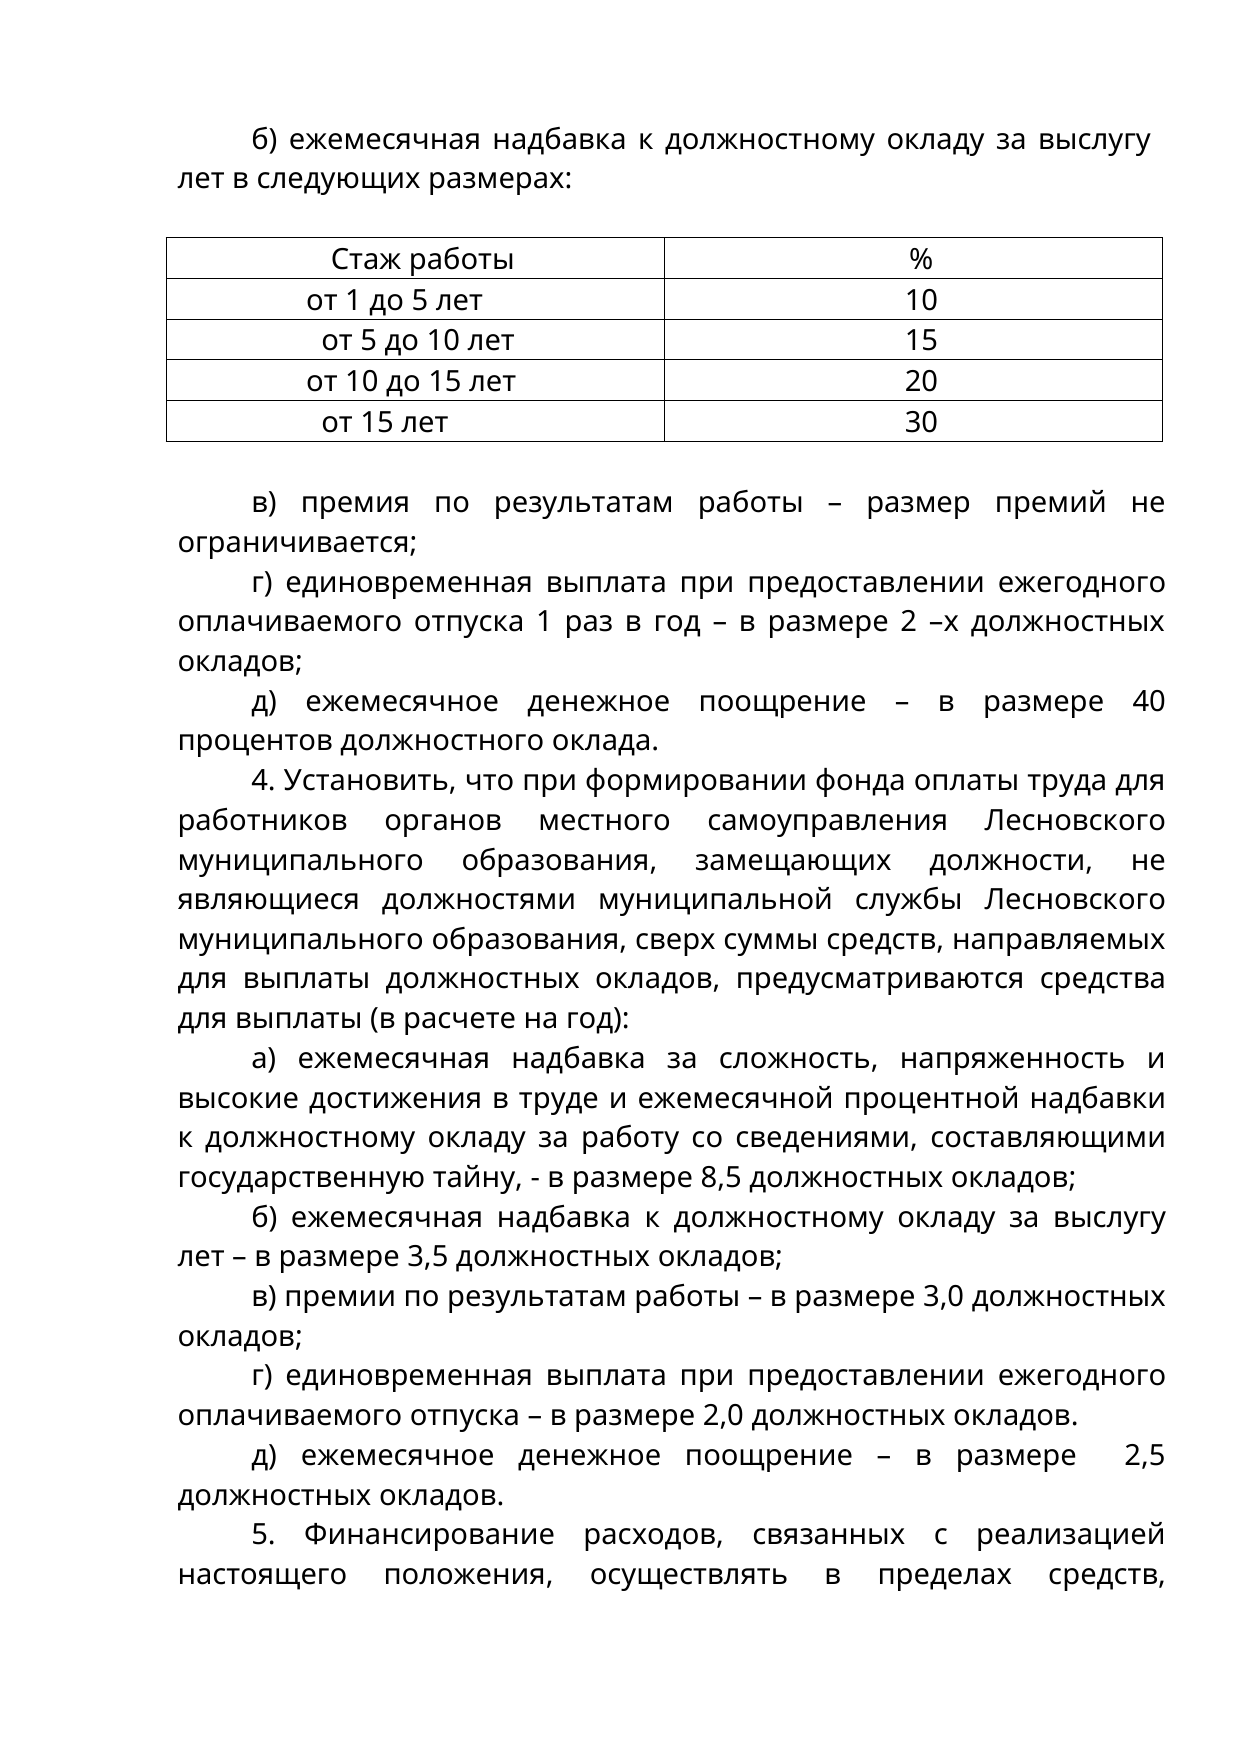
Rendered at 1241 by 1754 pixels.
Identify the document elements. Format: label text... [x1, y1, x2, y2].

table_cell 15 [665, 320, 1162, 359]
table_cell от 15 лет [167, 401, 664, 441]
table_cell 10 [665, 279, 1162, 319]
text г) единовременная выплата при предоставлении ежегодного оплачиваемого отпуска – в размере 2,0 должностных окладов. [177, 1355, 1166, 1434]
table_header Стаж работы [167, 238, 664, 278]
table_cell от 10 до 15 лет [167, 360, 664, 400]
text в) премии по результатам работы – в размере 3,0 должностных окладов; [177, 1275, 1166, 1355]
text а) ежемесячная надбавка за сложность, напряженность и высокие достижения в труде и ежемесячной процентной надбавки к должностному окладу за работу со сведениями, составляющими государственную тайну, - в размере 8,5 должностных окладов; [177, 1037, 1166, 1196]
table_header % [665, 238, 1162, 278]
text д) ежемесячное денежное поощрение – в размере 2,5 должностных окладов. [177, 1434, 1166, 1513]
text г) единовременная выплата при предоставлении ежегодного оплачиваемого отпуска 1 раз в год – в размере 2 –х должностных окладов; [177, 561, 1166, 680]
table_cell 30 [665, 401, 1162, 441]
text д) ежемесячное денежное поощрение – в размере 40 процентов должностного оклада. [177, 680, 1166, 759]
table_cell от 5 до 10 лет [167, 320, 664, 359]
text б) ежемесячная надбавка к должностному окладу за выслугу лет в следующих размерах: [177, 118, 1152, 197]
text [177, 1513, 1166, 1593]
text 4. Установить, что при формировании фонда оплаты труда для работников органов местного самоуправления Лесновского муниципального образования, замещающих должности, не являющиеся должностями муниципальной службы Лесновского муниципального образования, сверх суммы средств, направляемых для выплаты должностных окладов, предусматриваются средства для выплаты (в расчете на год): [177, 759, 1166, 1037]
table_cell от 1 до 5 лет [167, 279, 664, 319]
table_cell 20 [665, 360, 1162, 400]
text б) ежемесячная надбавка к должностному окладу за выслугу лет – в размере 3,5 должностных окладов; [177, 1196, 1166, 1275]
text в) премия по результатам работы – размер премий не ограничивается; [177, 482, 1166, 561]
